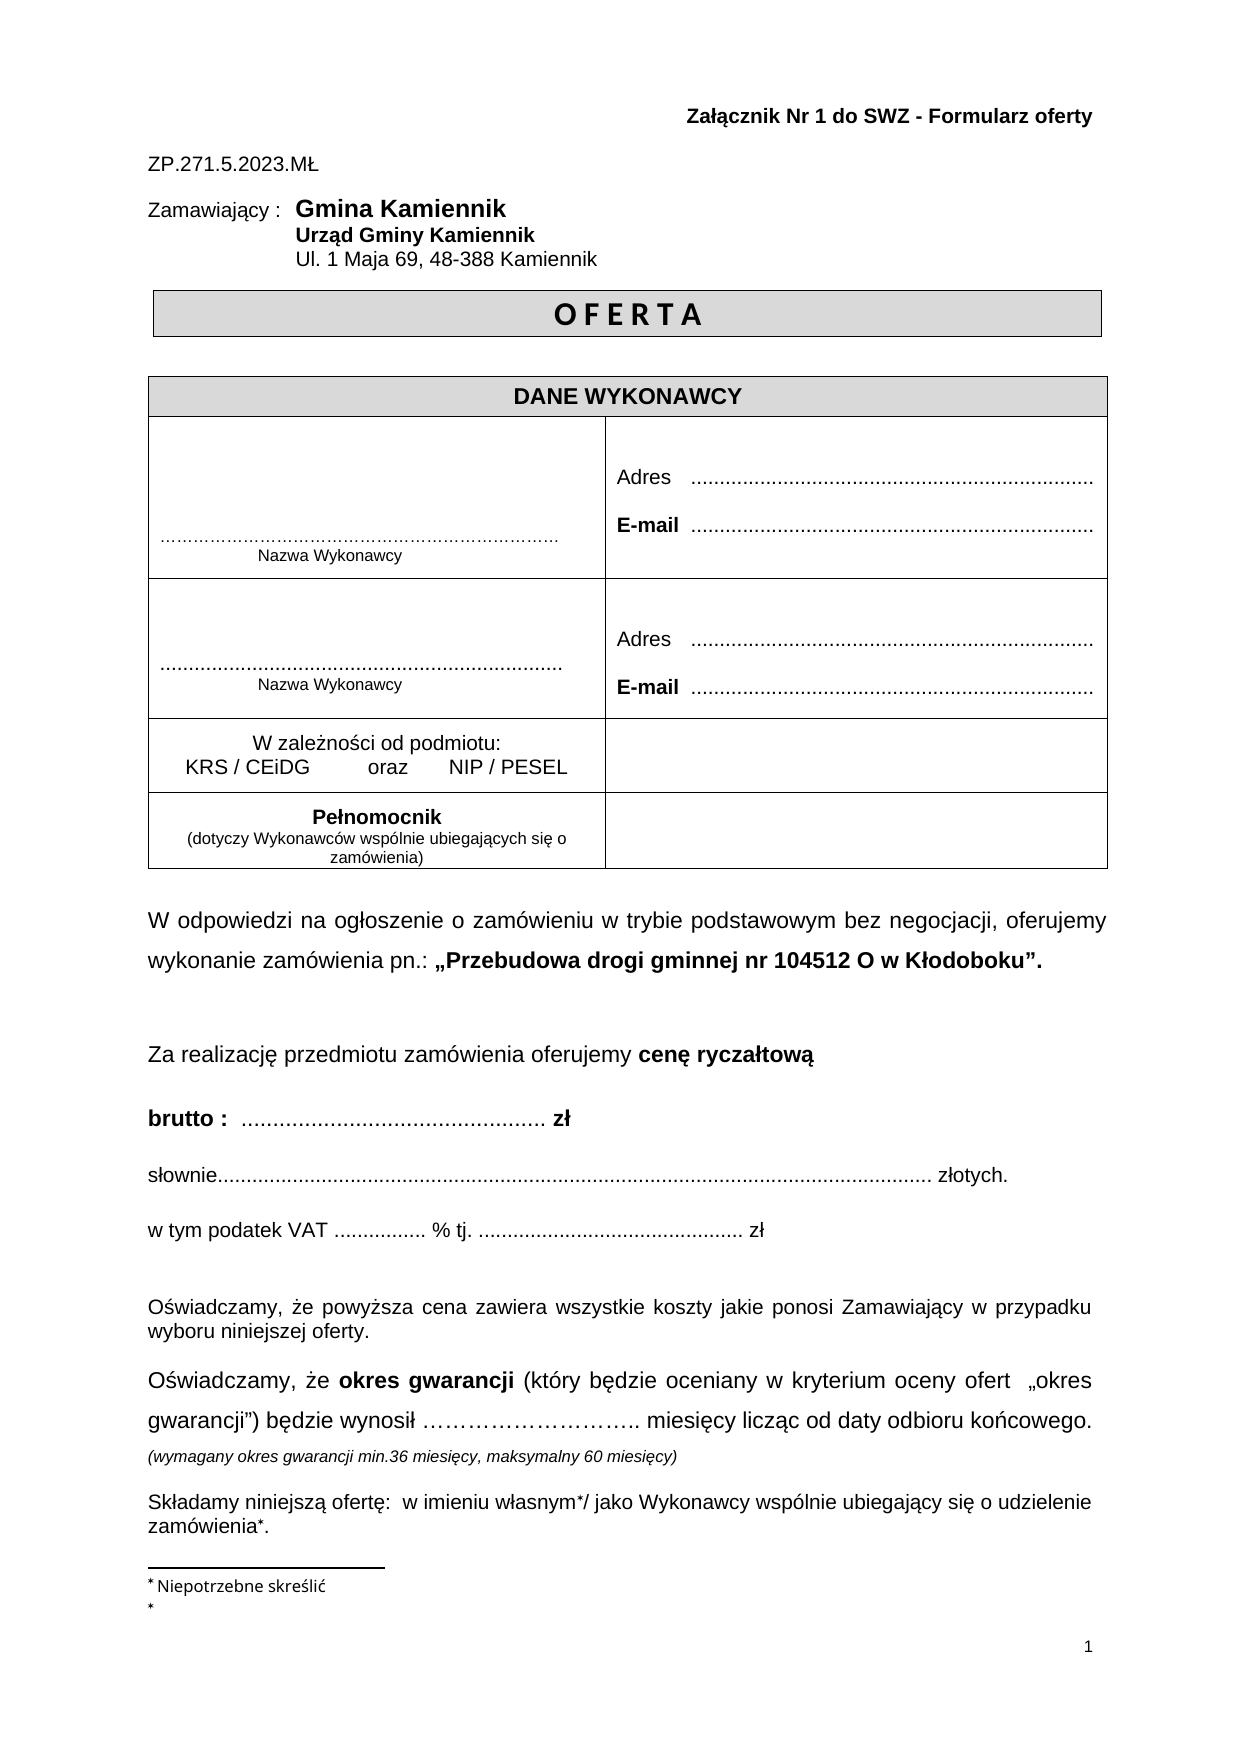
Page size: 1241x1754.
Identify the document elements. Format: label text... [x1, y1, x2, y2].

table_cell Adres ...................................................................... E-mail ...................................................................... [606, 579, 1107, 718]
table_cell [606, 719, 1107, 792]
text Ul. 1 Maja 69, 48-388 Kamiennik [295, 247, 1093, 271]
table_cell ……………………………………………………………… Nazwa Wykonawcy [149, 417, 605, 578]
text Oświadczamy, że okres gwarancji (który będzie oceniany w kryterium oceny ofert „okres gwarancji”) będzie wynosił ……………………….. miesięcy licząc od daty odbioru końcowego. [148, 1367, 1093, 1433]
text Za realizację przedmiotu zamówienia oferujemy cenę ryczałtową [148, 1041, 1093, 1068]
table_cell W zależności od podmiotu: KRS / CEiDG oraz NIP / PESEL [149, 719, 605, 792]
text (wymagany okres gwarancji min.36 miesięcy, maksymalny 60 miesięcy) [148, 1446, 1093, 1466]
text Składamy niniejszą ofertę: w imieniu własnym/ jako Wykonawcy wspólnie ubiegający się o udzielenie zamówienia. [148, 1489, 1093, 1538]
text Zamawiający : Gmina Kamiennik [148, 194, 1093, 223]
subtitle ZP.271.5.2023.MŁ [148, 151, 1093, 175]
text Załącznik Nr 1 do SWZ - Formularz oferty [148, 103, 1093, 127]
text w tym podatek VAT ................ % tj. .............................................. zł [148, 1218, 1093, 1242]
text O F E R T A [154, 291, 1101, 336]
text Urząd Gminy Kamiennik [295, 223, 1093, 247]
table_cell [606, 793, 1107, 867]
text brutto : ................................................ zł [148, 1105, 1093, 1132]
table_cell ...................................................................... Nazwa Wykonawcy [149, 579, 605, 718]
text słownie............................................................................................................................ złotych. [148, 1163, 1093, 1187]
text Oświadczamy, że powyższa cena zawiera wszystkie koszty jakie ponosi Zamawiający w przypadku wyboru niniejszej oferty. [148, 1294, 1093, 1342]
table_header DANE WYKONAWCY [149, 377, 1107, 416]
table_cell Pełnomocnik (dotyczy Wykonawców wspólnie ubiegających się o zamówienia) [149, 793, 605, 867]
text W odpowiedzi na ogłoszenie o zamówieniu w trybie podstawowym bez negocjacji, oferujemy wykonanie zamówienia pn.: „Przebudowa drogi gminnej nr 104512 O w Kłodoboku”. [148, 907, 1107, 973]
table_cell Adres ...................................................................... E-mail ...................................................................... [606, 417, 1107, 578]
